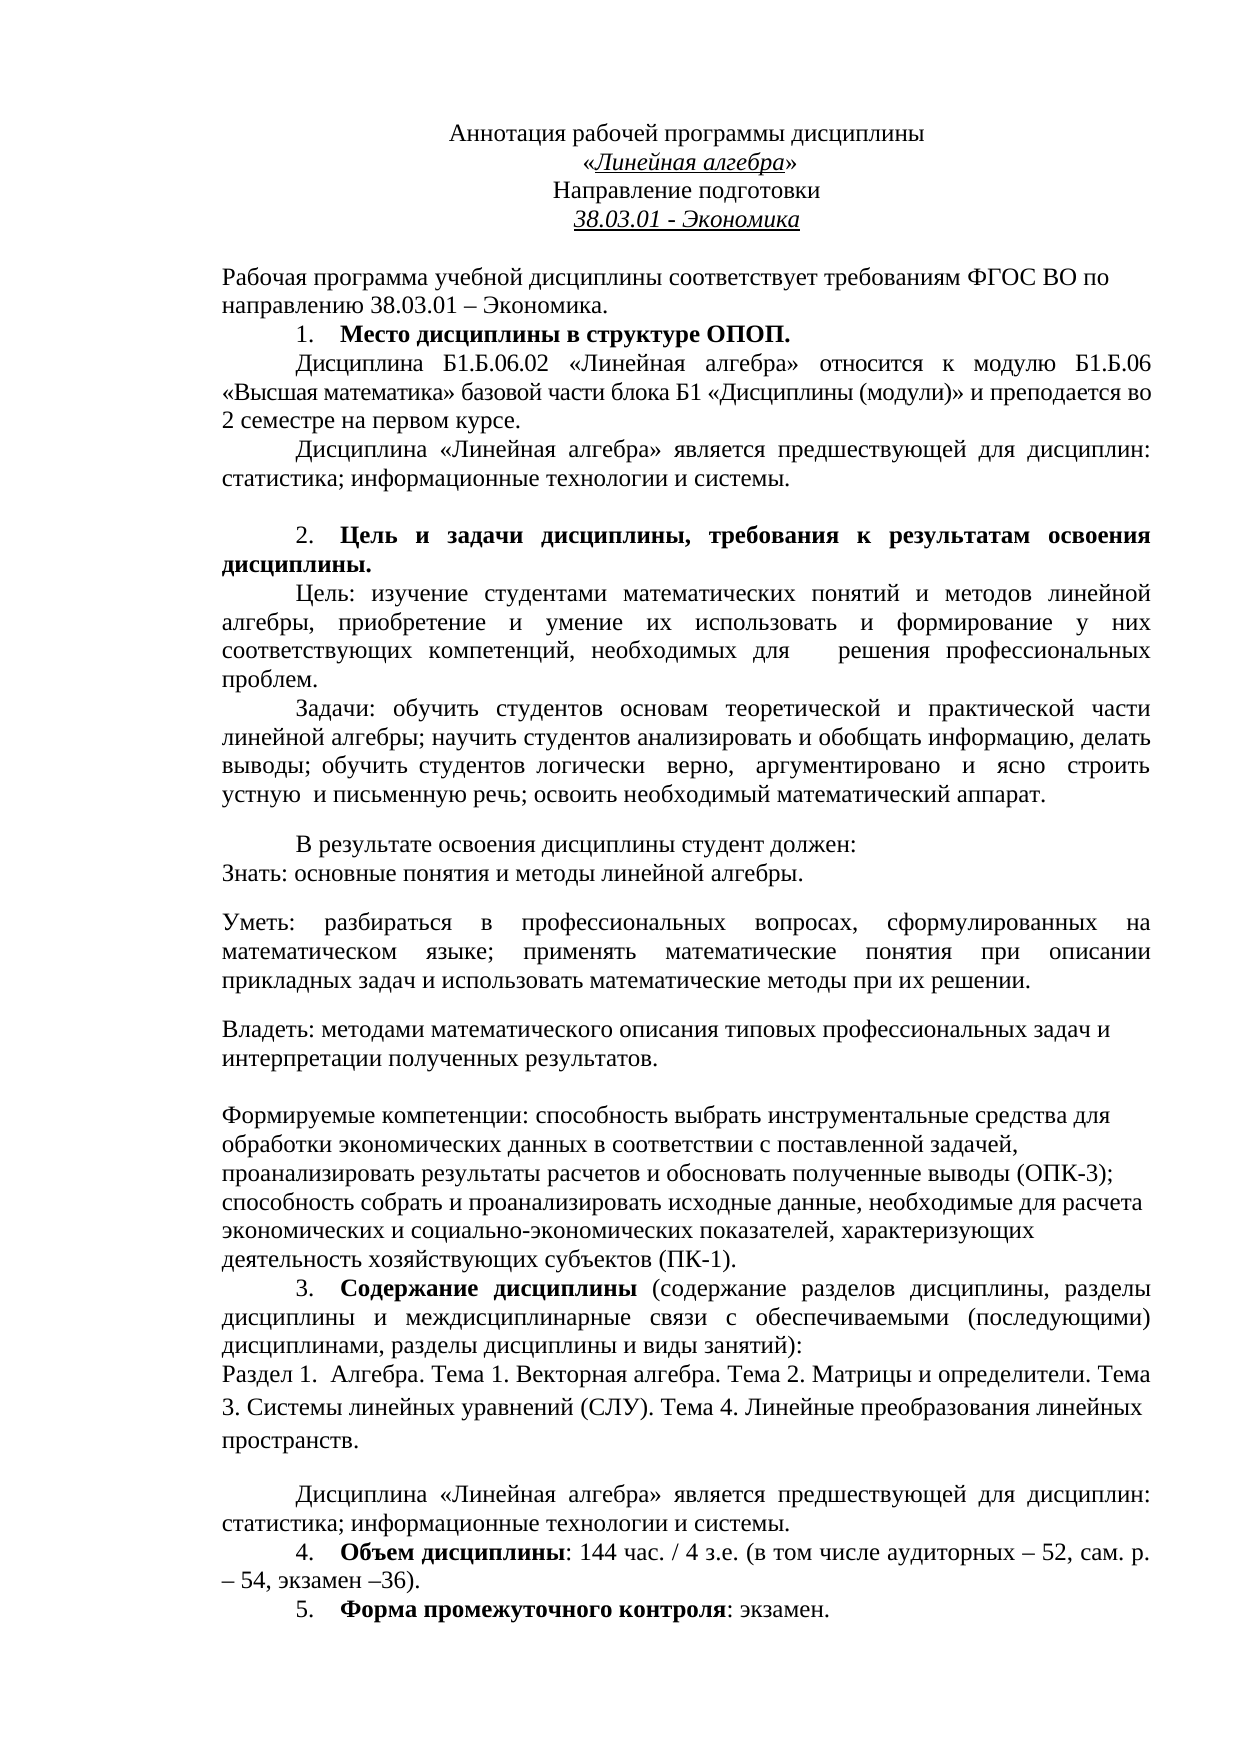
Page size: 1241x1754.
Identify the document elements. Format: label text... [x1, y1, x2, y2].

text Уметь: разбираться в профессиональных вопросах, сформулированных на математическом языке; применять математические понятия при описании прикладных задач и использовать математические методы при их решении. [222, 907, 1152, 993]
text Дисциплина Б1.Б.06.02 «Линейная алгебра» относится к модулю Б1.Б.06 «Высшая математика» базовой части блока Б1 «Дисциплины (модули)» и преподается во 2 семестре на первом курсе. [222, 348, 1152, 434]
text Владеть: методами математического описания типовых профессиональных задач и интерпретации полученных результатов. [222, 1014, 1152, 1072]
text Задачи: обучить студентов основам теоретической и практической части линейной алгебры; научить студентов анализировать и обобщать информацию, делать выводы; обучить студентов логически верно, аргументировано и ясно строить устную и письменную речь; освоить необходимый математический аппарат. [222, 693, 1152, 808]
list В результате освоения дисциплины студент должен: [222, 829, 1152, 858]
text Раздел 1. Алгебра. Тема 1. Векторная алгебра. Тема 2. Матрицы и определители. Тема 3. Системы линейных уравнений (СЛУ). Тема 4. Линейные преобразования линейных пространств. [222, 1359, 1152, 1454]
text «Линейная алгебра» [222, 147, 1152, 176]
list Содержание дисциплины (содержание разделов дисциплины, разделы дисциплины и междисциплинарные связи с обеспечиваемыми (последующими) дисциплинами, разделы дисциплины и виды занятий): [222, 1273, 1152, 1359]
list Объем дисциплины: 144 час. / 4 з.е. (в том числе аудиторных – 52, сам. р. – 54, экзамен –36). [222, 1537, 1152, 1594]
text Формируемые компетенции: способность выбрать инструментальные средства для обработки экономических данных в соответствии с поставленной задачей, проанализировать результаты расчетов и обосновать полученные выводы (ОПК-3); способность собрать и проанализировать исходные данные, необходимые для расчета экономических и социально-экономических показателей, характеризующих деятельность хозяйствующих субъектов (ПК-1). [222, 1101, 1152, 1273]
text Дисциплина «Линейная алгебра» является предшествующей для дисциплин: статистика; информационные технологии и системы. [222, 1479, 1152, 1537]
text Аннотация рабочей программы дисциплины [222, 118, 1152, 147]
text Дисциплина «Линейная алгебра» является предшествующей для дисциплин: статистика; информационные технологии и системы. [222, 434, 1152, 492]
list Форма промежуточного контроля: экзамен. [222, 1594, 1152, 1623]
list Место дисциплины в структуре ОПОП. [222, 319, 1152, 348]
text 38.03.01 - Экономика [222, 204, 1152, 233]
list Цель и задачи дисциплины, требования к результатам освоения дисциплины. [222, 521, 1152, 578]
text Рабочая программа учебной дисциплины соответствует требованиям ФГОС ВО по направлению 38.03.01 – Экономика. [222, 262, 1152, 319]
text Цель: изучение студентами математических понятий и методов линейной алгебры, приобретение и умение их использовать и формирование у них соответствующих компетенций, необходимых для решения профессиональных проблем. [222, 578, 1152, 693]
text Направление подготовки [222, 176, 1152, 204]
text Знать: основные понятия и методы линейной алгебры. [222, 858, 1152, 886]
